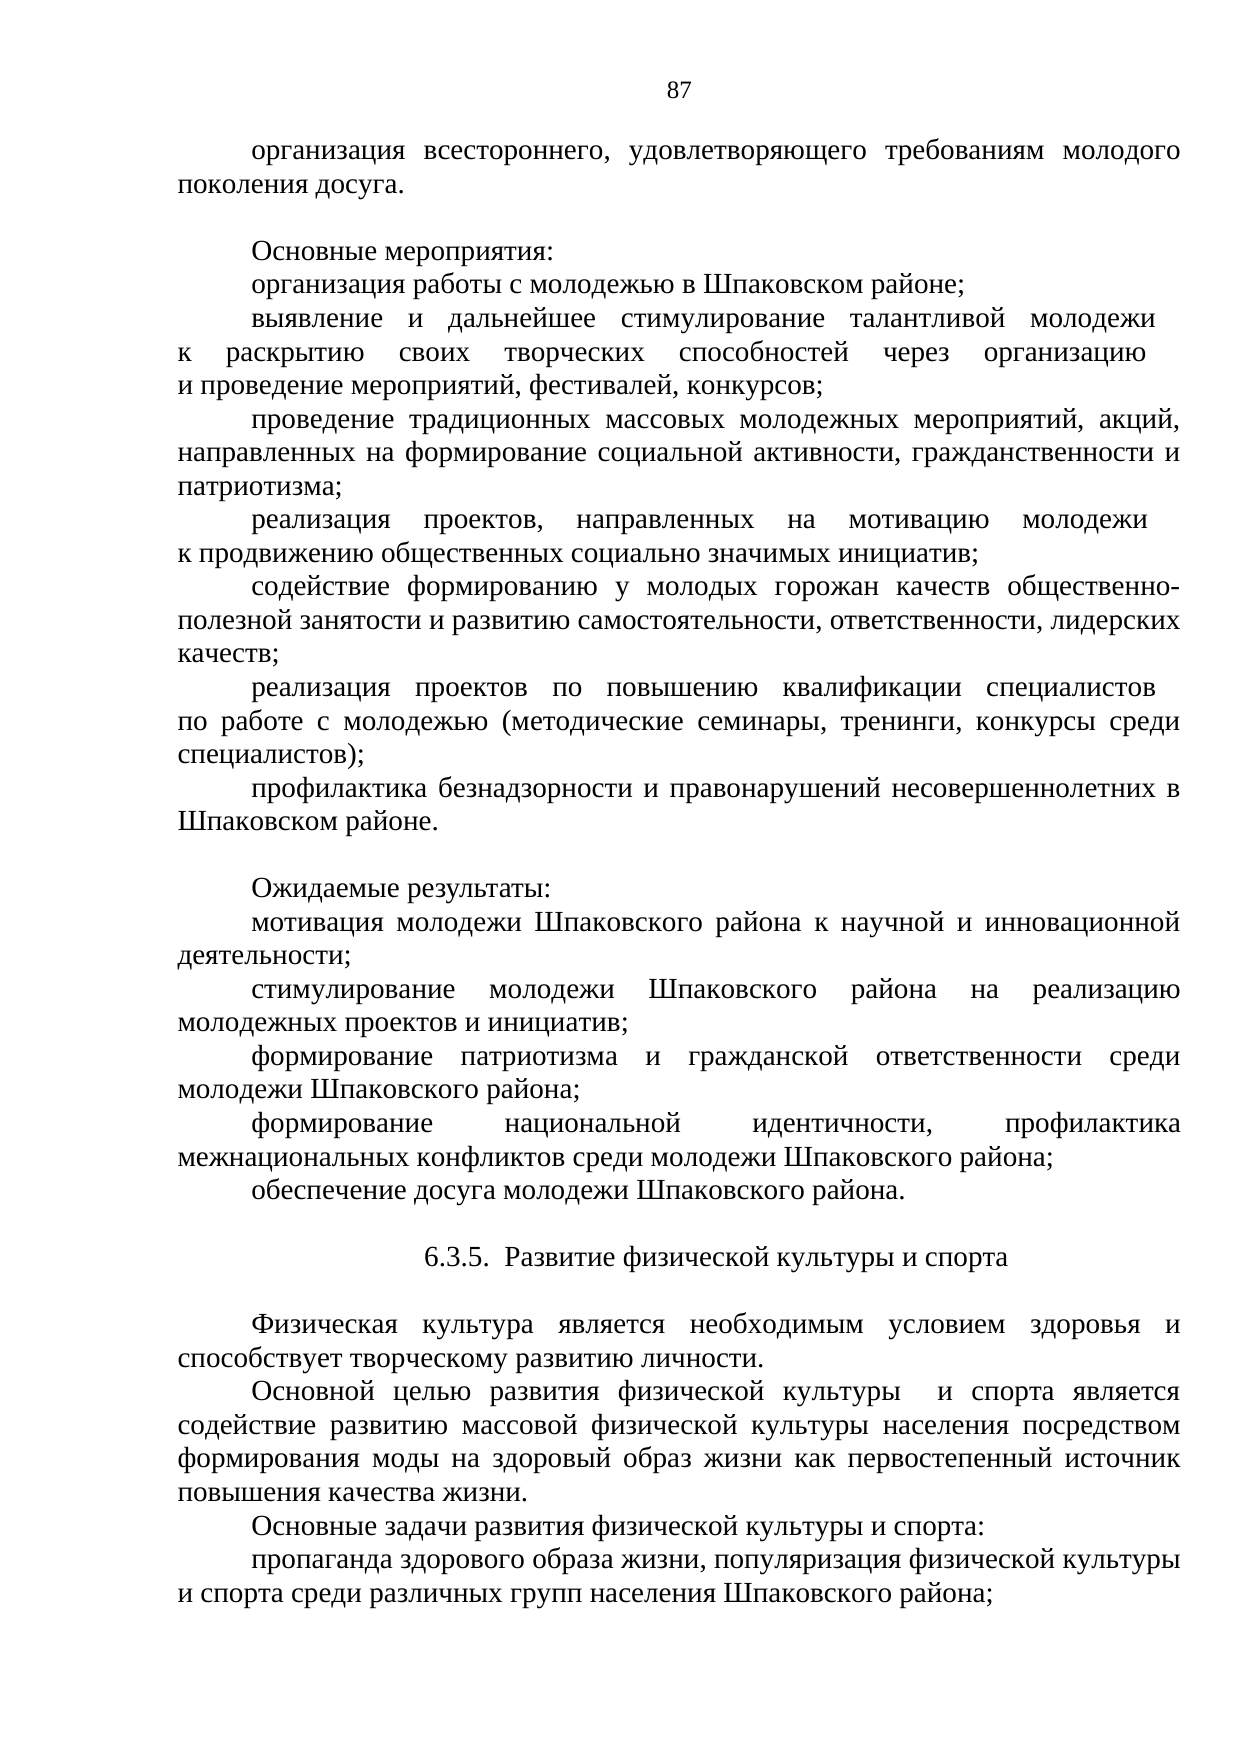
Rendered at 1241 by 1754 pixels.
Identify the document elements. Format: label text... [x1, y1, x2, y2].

text обеспечение досуга молодежи Шпаковского района. [177, 1172, 1181, 1206]
text пропаганда здорового образа жизни, популяризация физической культуры и спорта среди различных групп населения Шпаковского района; [177, 1541, 1181, 1608]
text выявление и дальнейшее стимулирование талантливой молодежи к раскрытию своих творческих способностей через организацию и проведение мероприятий, фестивалей, конкурсов; [177, 300, 1181, 401]
text организация работы с молодежью в Шпаковском районе; [177, 267, 1181, 300]
text стимулирование молодежи Шпаковского района на реализацию молодежных проектов и инициатив; [177, 971, 1181, 1038]
text проведение традиционных массовых молодежных мероприятий, акций, направленных на формирование социальной активности, гражданственности и патриотизма; [177, 401, 1181, 501]
text Ожидаемые результаты: [177, 870, 1181, 904]
text содействие формированию у молодых горожан качеств общественно-полезной занятости и развитию самостоятельности, ответственности, лидерских качеств; [177, 568, 1181, 669]
text реализация проектов, направленных на мотивацию молодежи к продвижению общественных социально значимых инициатив; [177, 501, 1181, 568]
text 6.3.5. Развитие физической культуры и спорта [177, 1239, 1181, 1273]
text формирование патриотизма и гражданской ответственности среди молодежи Шпаковского района; [177, 1038, 1181, 1105]
text профилактика безнадзорности и правонарушений несовершеннолетних в Шпаковском районе. [177, 770, 1181, 837]
text реализация проектов по повышению квалификации специалистов по работе с молодежью (методические семинары, тренинги, конкурсы среди специалистов); [177, 669, 1181, 770]
text формирование национальной идентичности, профилактика межнациональных конфликтов среди молодежи Шпаковского района; [177, 1105, 1181, 1172]
text мотивация молодежи Шпаковского района к научной и инновационной деятельности; [177, 904, 1181, 971]
text Основные задачи развития физической культуры и спорта: [177, 1508, 1181, 1541]
text организация всестороннего, удовлетворяющего требованиям молодого поколения досуга. [177, 132, 1181, 199]
text Основной целью развития физической культуры и спорта является содействие развитию массовой физической культуры населения посредством формирования моды на здоровый образ жизни как первостепенный источник повышения качества жизни. [177, 1373, 1181, 1508]
text Физическая культура является необходимым условием здоровья и способствует творческому развитию личности. [177, 1306, 1181, 1373]
text Основные мероприятия: [177, 233, 1181, 267]
